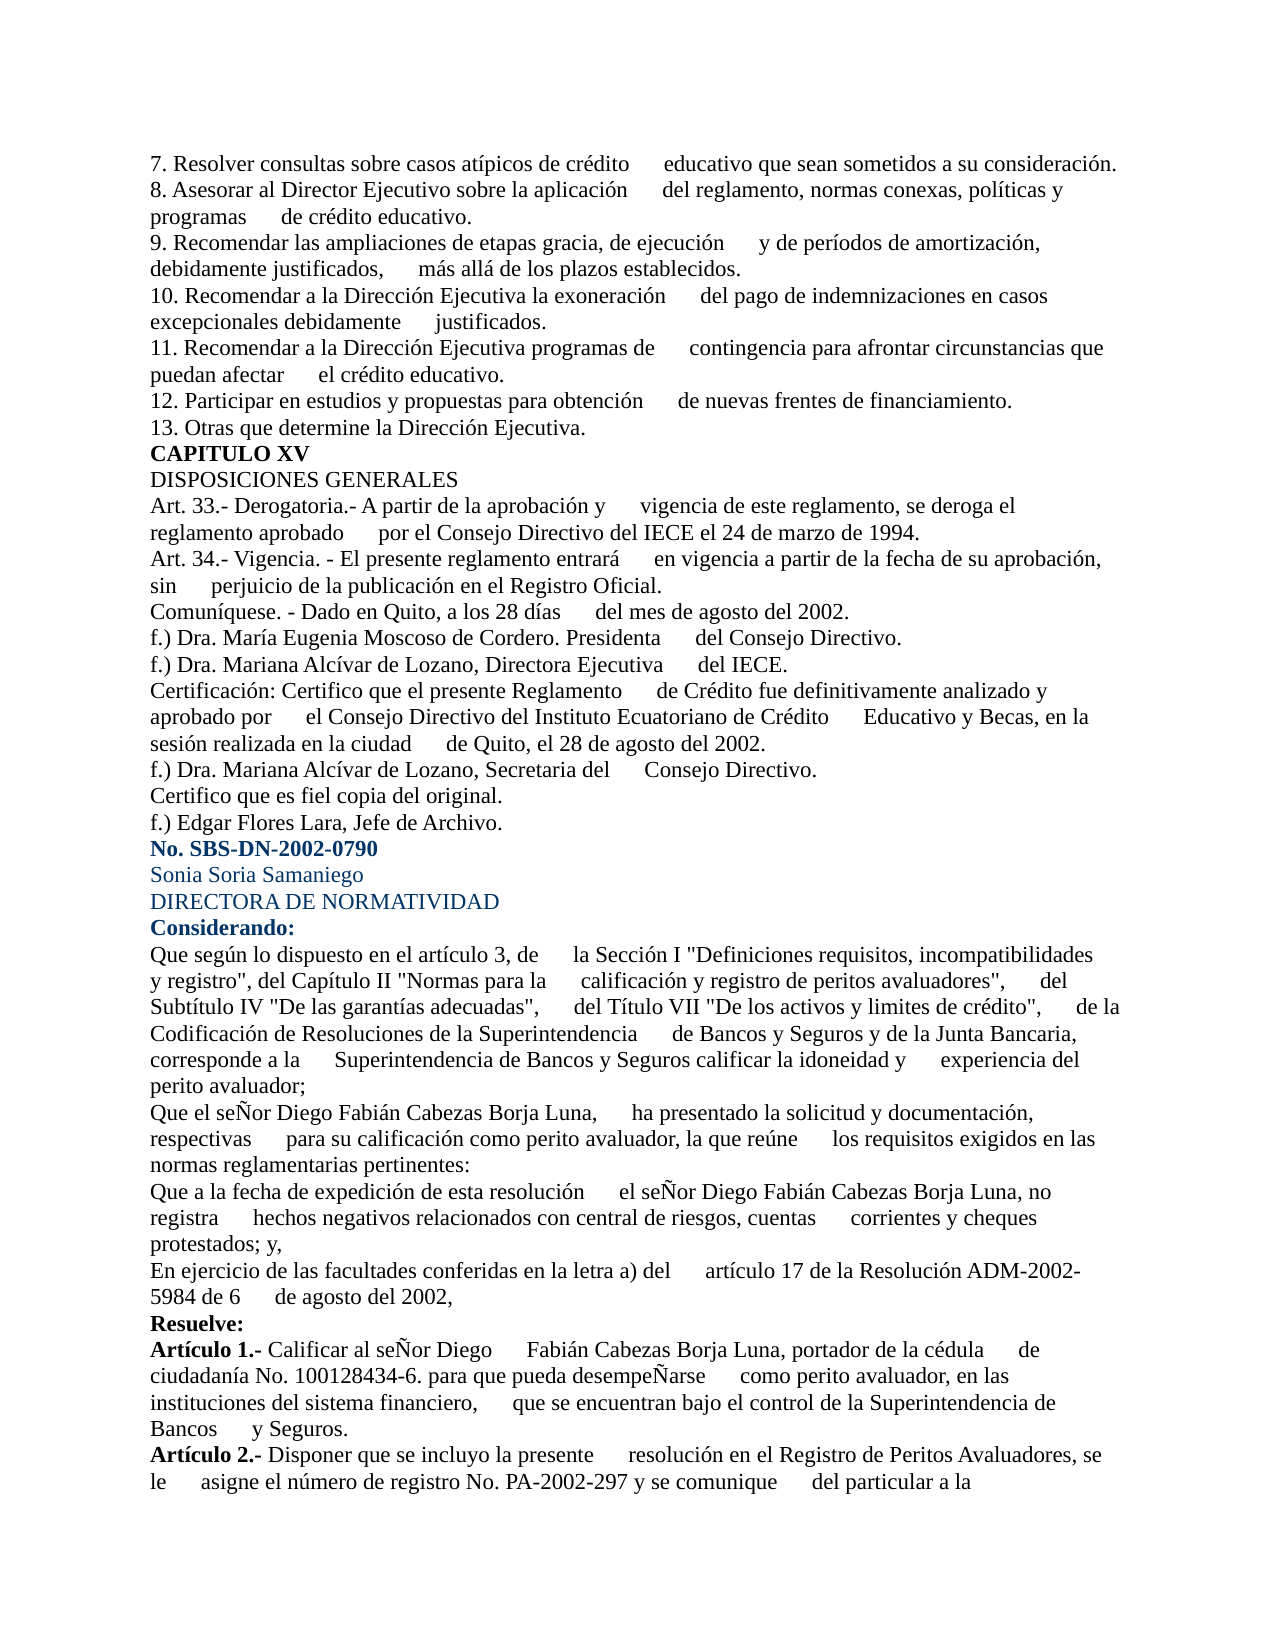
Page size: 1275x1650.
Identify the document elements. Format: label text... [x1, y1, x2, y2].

text 7. Resolver consultas sobre casos atípicos de crédito educativo que sean sometidos a su consideración. [150, 150, 1125, 176]
text 13. Otras que determine la Dirección Ejecutiva. [150, 413, 1125, 440]
text Resuelve: [150, 1309, 1125, 1336]
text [150, 1441, 1125, 1494]
text 10. Recomendar a la Dirección Ejecutiva la exoneración del pago de indemnizaciones en casos excepcionales debidamente justificados. [150, 282, 1125, 334]
text 12. Participar en estudios y propuestas para obtención de nuevas frentes de financiamiento. [150, 387, 1125, 413]
text Sonia Soria Samaniego DIRECTORA DE NORMATIVIDAD [150, 862, 1125, 914]
text f.) Dra. Mariana Alcívar de Lozano, Directora Ejecutiva del IECE. [150, 651, 1125, 677]
text DISPOSICIONES GENERALES [150, 466, 1125, 493]
text Certifico que es fiel copia del original. [150, 782, 1125, 809]
text Que según lo dispuesto en el artículo 3, de la Sección I "Definiciones requisitos, incompatibilidades y registro", del Capítulo II "Normas para la calificación y registro de peritos avaluadores", del Subtítulo IV "De las garantías adecuadas", del Título VII "De los activos y limites de crédito", de la Codificación de Resoluciones de la Superintendencia de Bancos y Seguros y de la Junta Bancaria, corresponde a la Superintendencia de Bancos y Seguros calificar la idoneidad y experiencia del perito avaluador; [150, 941, 1125, 1099]
text f.) Dra. Mariana Alcívar de Lozano, Secretaria del Consejo Directivo. [150, 756, 1125, 782]
text Art. 33.- Derogatoria.- A partir de la aprobación y vigencia de este reglamento, se deroga el reglamento aprobado por el Consejo Directivo del IECE el 24 de marzo de 1994. [150, 493, 1125, 545]
text Artículo 1.- Calificar al seÑor Diego Fabián Cabezas Borja Luna, portador de la cédula de ciudadanía No. 100128434-6. para que pueda desempeÑarse como perito avaluador, en las instituciones del sistema financiero, que se encuentran bajo el control de la Superintendencia de Bancos y Seguros. [150, 1336, 1125, 1441]
text Que el seÑor Diego Fabián Cabezas Borja Luna, ha presentado la solicitud y documentación, respectivas para su calificación como perito avaluador, la que reúne los requisitos exigidos en las normas reglamentarias pertinentes: [150, 1099, 1125, 1178]
text No. SBS-DN-2002-0790 [150, 835, 1125, 862]
text 8. Asesorar al Director Ejecutivo sobre la aplicación del reglamento, normas conexas, políticas y programas de crédito educativo. [150, 176, 1125, 229]
text f.) Dra. María Eugenia Moscoso de Cordero. Presidenta del Consejo Directivo. [150, 624, 1125, 651]
text f.) Edgar Flores Lara, Jefe de Archivo. [150, 809, 1125, 835]
text Que a la fecha de expedición de esta resolución el seÑor Diego Fabián Cabezas Borja Luna, no registra hechos negativos relacionados con central de riesgos, cuentas corrientes y cheques protestados; y, [150, 1178, 1125, 1257]
text En ejercicio de las facultades conferidas en la letra a) del artículo 17 de la Resolución ADM-2002-5984 de 6 de agosto del 2002, [150, 1257, 1125, 1309]
text Art. 34.- Vigencia. - El presente reglamento entrará en vigencia a partir de la fecha de su aprobación, sin perjuicio de la publicación en el Registro Oficial. [150, 545, 1125, 598]
text Considerando: [150, 914, 1125, 941]
text Certificación: Certifico que el presente Reglamento de Crédito fue definitivamente analizado y aprobado por el Consejo Directivo del Instituto Ecuatoriano de Crédito Educativo y Becas, en la sesión realizada en la ciudad de Quito, el 28 de agosto del 2002. [150, 677, 1125, 756]
text Comuníquese. - Dado en Quito, a los 28 días del mes de agosto del 2002. [150, 598, 1125, 624]
text 11. Recomendar a la Dirección Ejecutiva programas de contingencia para afrontar circunstancias que puedan afectar el crédito educativo. [150, 334, 1125, 387]
text 9. Recomendar las ampliaciones de etapas gracia, de ejecución y de períodos de amortización, debidamente justificados, más allá de los plazos establecidos. [150, 229, 1125, 282]
text CAPITULO XV [150, 440, 1125, 466]
